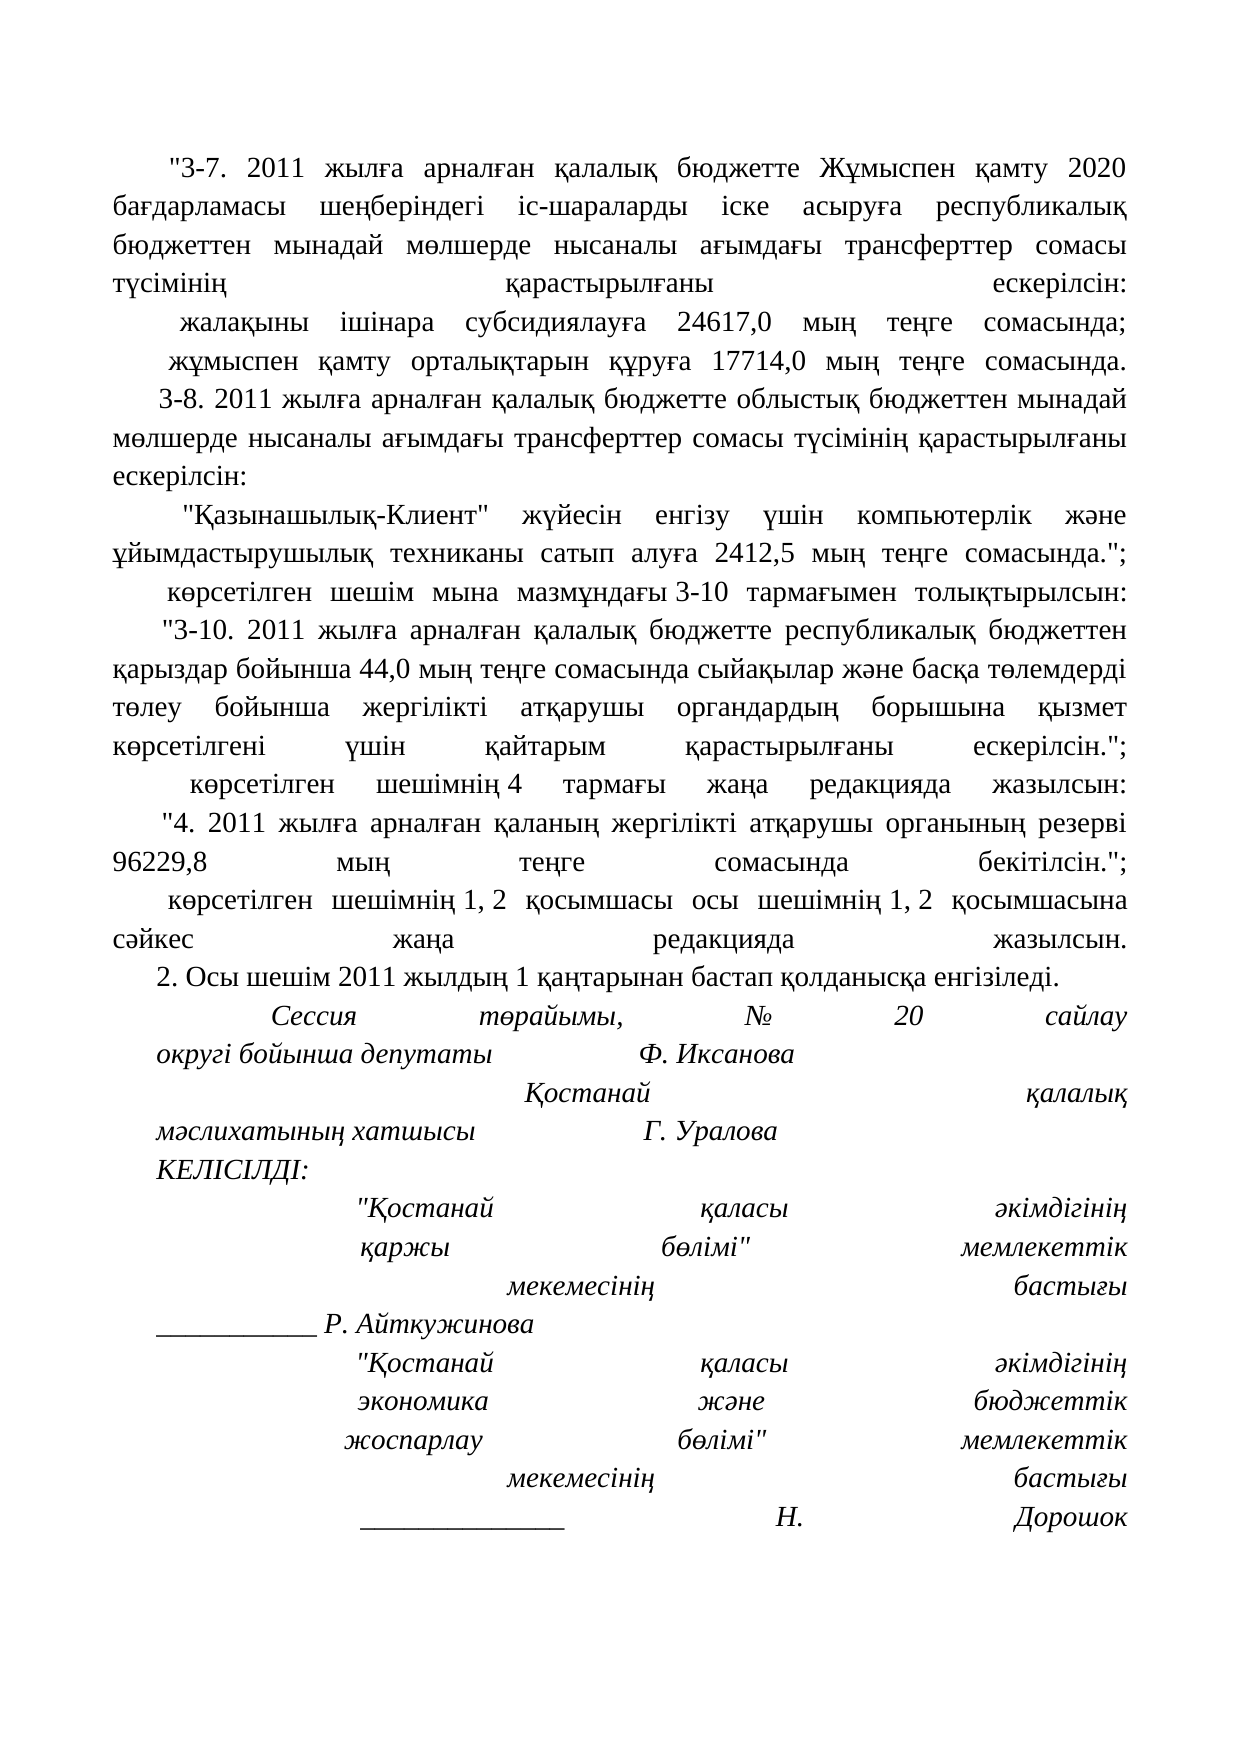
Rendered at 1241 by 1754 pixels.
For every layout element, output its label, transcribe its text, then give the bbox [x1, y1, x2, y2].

text Сессия төрайымы, № 20 сайлау округі бойынша депутаты Ф. Иксанова [112, 998, 1128, 1070]
text "Қостанай қаласы әкімдігінің қаржы бөлімі" мемлекеттік мекемесінің бастығы ___________ Р. Айткужинова [112, 1191, 1128, 1340]
text "Қостанай қаласы әкімдігінің экономика және бюджеттік жоспарлау бөлімі" мемлекеттік мекемесінің бастығы ______________ Н. Дорошок [112, 1345, 1128, 1571]
text Қостанай қалалық мәслихатының хатшысы Г. Уралова [112, 1075, 1128, 1147]
text КЕЛІСІЛДІ: [112, 1152, 1128, 1186]
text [112, 150, 1128, 993]
